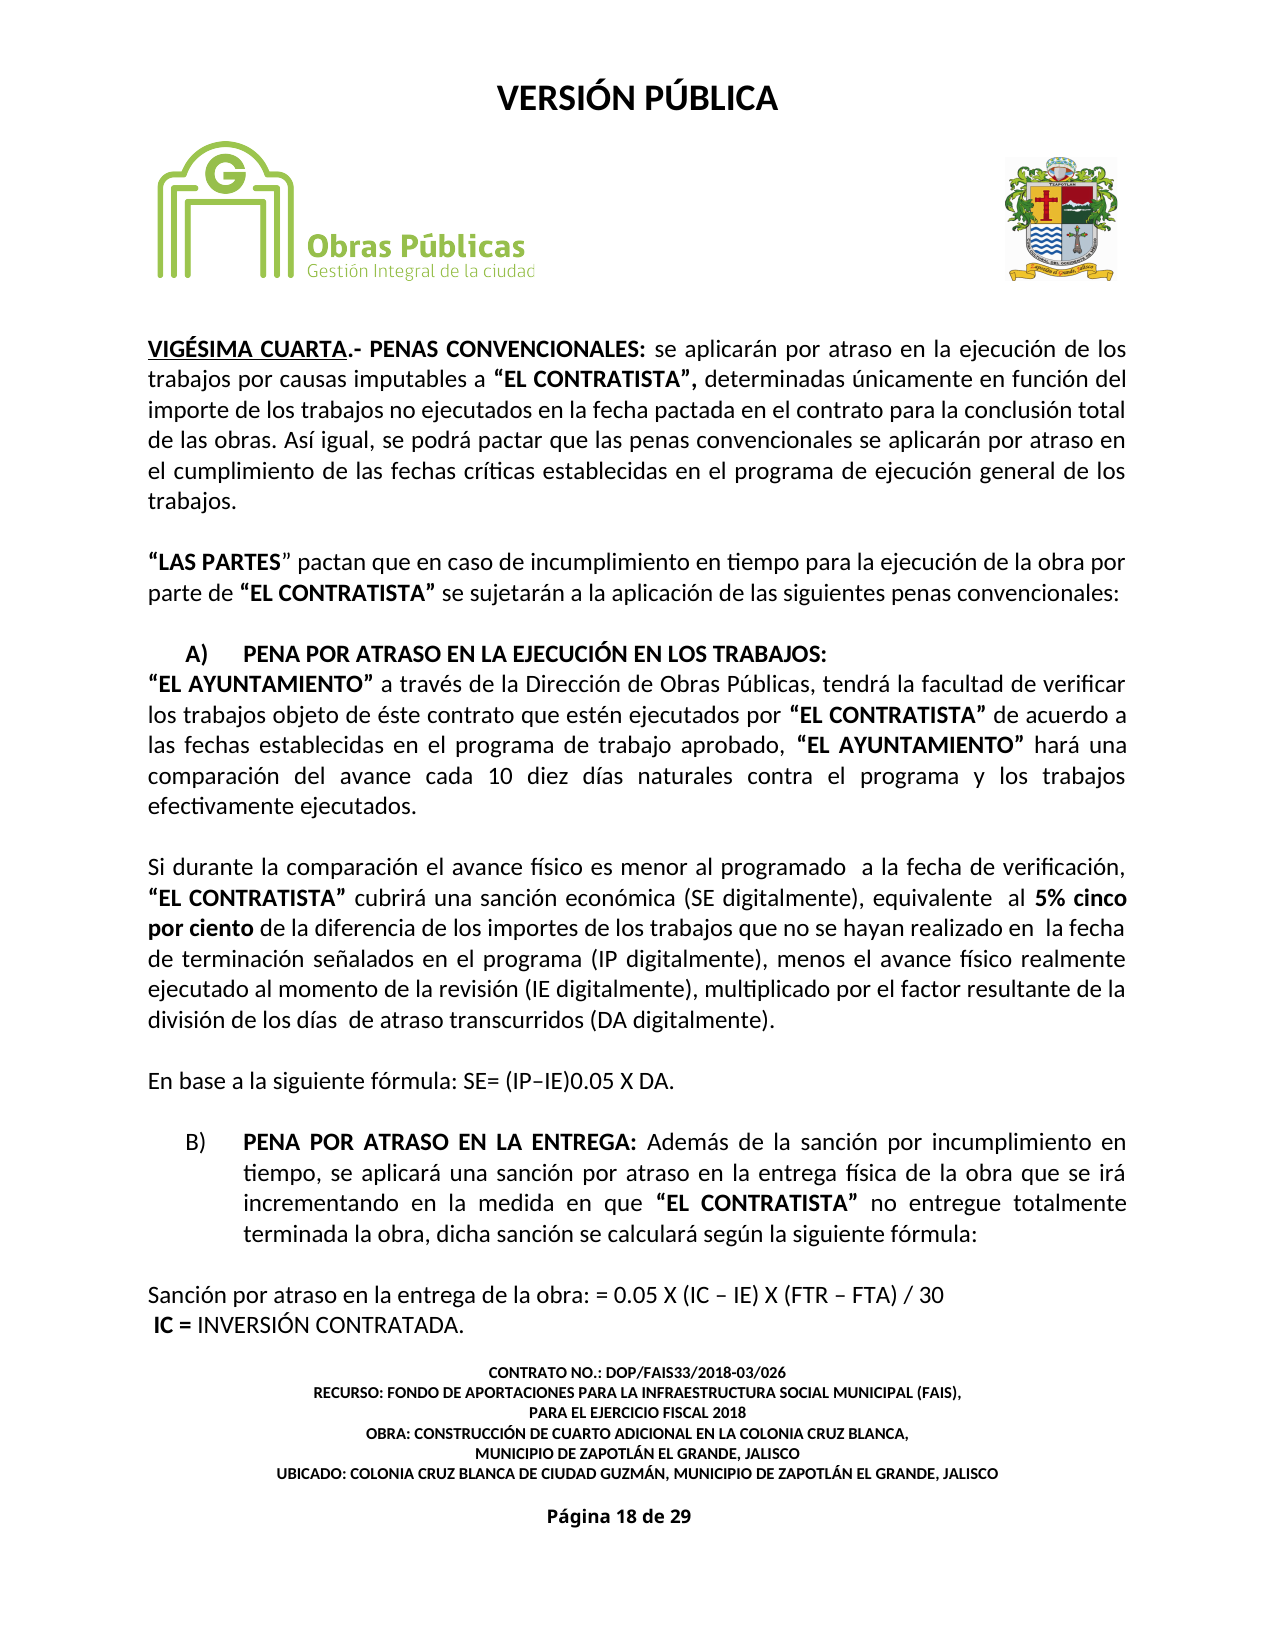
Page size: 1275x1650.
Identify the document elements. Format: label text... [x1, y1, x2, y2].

list PENA POR ATRASO EN LA ENTREGA: Además de la sanción por incumplimiento en tiempo, se aplicará una sanción por atraso en la entrega física de la obra que se irá incrementando en la medida en que “EL CONTRATISTA” no entregue totalmente terminada la obra, dicha sanción se calculará según la siguiente fórmula: [185, 1126, 1127, 1248]
text En base a la siguiente fórmula: SE= (IP–IE)0.05 X DA. [148, 1065, 1127, 1096]
picture [1005, 157, 1118, 281]
text IC = INVERSIÓN CONTRATADA. [148, 1309, 1127, 1340]
text Si durante la comparación el avance físico es menor al programado a la fecha de verificación, “EL CONTRATISTA” cubrirá una sanción económica (SE digitalmente), equivalente al 5% cinco por ciento de la diferencia de los importes de los trabajos que no se hayan realizado en la fecha de terminación señalados en el programa (IP digitalmente), menos el avance físico realmente ejecutado al momento de la revisión (IE digitalmente), multiplicado por el factor resultante de la división de los días de atraso transcurridos (DA digitalmente). [148, 852, 1127, 1035]
text “LAS PARTES” pactan que en caso de incumplimiento en tiempo para la ejecución de la obra por parte de “EL CONTRATISTA” se sujetarán a la aplicación de las siguientes penas convencionales: [148, 546, 1127, 607]
picture [157, 141, 535, 281]
text “EL AYUNTAMIENTO” a través de la Dirección de Obras Públicas, tendrá la facultad de verificar los trabajos objeto de éste contrato que estén ejecutados por “EL CONTRATISTA” de acuerdo a las fechas establecidas en el programa de trabajo aprobado, “EL AYUNTAMIENTO” hará una comparación del avance cada 10 diez días naturales contra el programa y los trabajos efectivamente ejecutados. [148, 668, 1127, 821]
text VIGÉSIMA CUARTA.- PENAS CONVENCIONALES: se aplicarán por atraso en la ejecución de los trabajos por causas imputables a “EL CONTRATISTA”, determinadas únicamente en función del importe de los trabajos no ejecutados en la fecha pactada en el contrato para la conclusión total de las obras. Así igual, se podrá pactar que las penas convencionales se aplicarán por atraso en el cumplimiento de las fechas críticas establecidas en el programa de ejecución general de los trabajos. [148, 333, 1127, 516]
list PENA POR ATRASO EN LA EJECUCIÓN EN LOS TRABAJOS: [185, 638, 1127, 668]
text Sanción por atraso en la entrega de la obra: = 0.05 X (IC – IE) X (FTR – FTA) / 30 [148, 1279, 1127, 1309]
